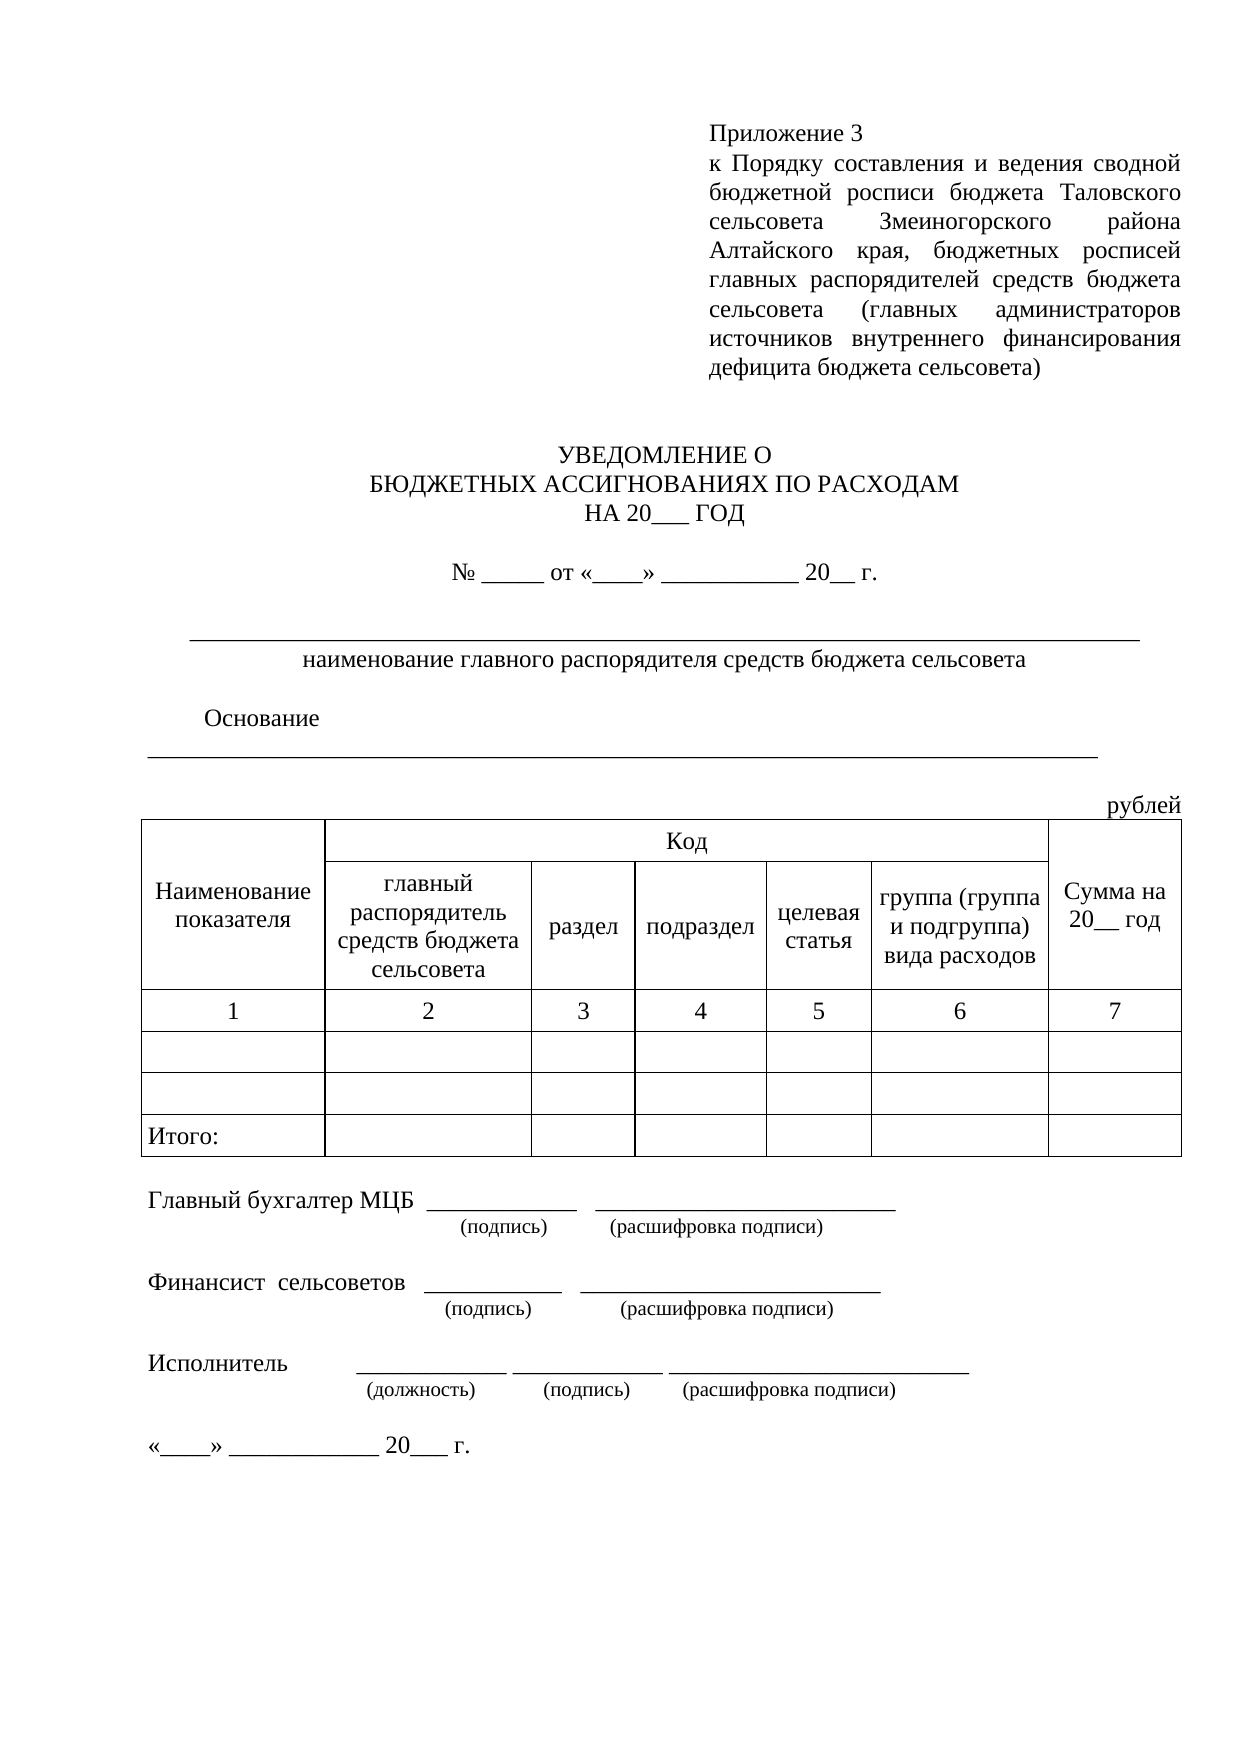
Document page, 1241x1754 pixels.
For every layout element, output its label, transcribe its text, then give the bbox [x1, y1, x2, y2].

table_cell 4 [636, 990, 766, 1031]
text Финансист сельсоветов ___________ ________________________ [148, 1267, 1181, 1296]
text Исполнитель ____________ ____________ ________________________ [148, 1348, 1181, 1377]
table_cell подраздел [636, 862, 766, 989]
table_cell [636, 1115, 766, 1156]
table_cell [872, 1073, 1048, 1114]
table_cell [636, 1032, 766, 1072]
table_cell [1049, 1073, 1181, 1114]
table_cell [1049, 1115, 1181, 1156]
text УВЕДОМЛЕНИЕ О [148, 439, 1181, 468]
text Основание ____________________________________________________________________________ [148, 702, 1181, 761]
table_cell [767, 1073, 871, 1114]
table_cell 5 [767, 990, 871, 1031]
text БЮДЖЕТНЫХ АССИГНОВАНИЯХ ПО РАСХОДАМ [148, 469, 1181, 498]
table_cell 6 [872, 990, 1048, 1031]
text (подпись) (расшифровка подписи) [148, 1214, 1181, 1238]
text (должность) (подпись) (расшифровка подписи) [148, 1377, 1181, 1401]
table_cell [872, 1115, 1048, 1156]
text Главный бухгалтер МЦБ ____________ ________________________ [148, 1185, 1181, 1214]
text НА 20___ ГОД [148, 498, 1181, 527]
text к Порядку составления и ведения сводной бюджетной росписи бюджета Таловского сельсовета Змеиногорского района Алтайского края, бюджетных росписей главных распорядителей средств бюджета сельсовета (главных администраторов источников внутреннего финансирования дефицита бюджета сельсовета) [709, 147, 1181, 381]
table_cell [532, 1032, 634, 1072]
table_header Наименование показателя [142, 820, 324, 989]
table_cell 2 [326, 990, 531, 1031]
table_cell [142, 1073, 324, 1114]
table_cell группа (группа и подгруппа) вида расходов [872, 862, 1048, 989]
table_cell [872, 1032, 1048, 1072]
table_cell Итого: [142, 1115, 324, 1156]
table_cell главный распорядитель средств бюджета сельсовета [326, 862, 531, 989]
table_cell 3 [532, 990, 634, 1031]
table_cell [767, 1115, 871, 1156]
text «____» ____________ 20___ г. [148, 1430, 1181, 1459]
table_cell [326, 1073, 531, 1114]
table_cell [636, 1073, 766, 1114]
text ____________________________________________________________________________ [148, 615, 1181, 644]
table_header Код [326, 820, 1048, 861]
table_cell [767, 1032, 871, 1072]
table_cell раздел [532, 862, 634, 989]
text № _____ от «____» ___________ 20__ г. [148, 556, 1181, 586]
table_cell целевая статья [767, 862, 871, 989]
table_cell [142, 1032, 324, 1072]
table_cell [532, 1115, 634, 1156]
table_cell [1049, 1032, 1181, 1072]
text Приложение 3 [709, 118, 1181, 147]
table_cell 7 [1049, 990, 1181, 1031]
table_cell [532, 1073, 634, 1114]
table_cell [326, 1032, 531, 1072]
table_cell 1 [142, 990, 324, 1031]
table_header Сумма на 20__ год [1049, 820, 1181, 989]
text наименование главного распорядителя средств бюджета сельсовета [148, 644, 1181, 673]
text рублей [148, 790, 1181, 819]
table_cell [326, 1115, 531, 1156]
text (подпись) (расшифровка подписи) [148, 1296, 1181, 1320]
